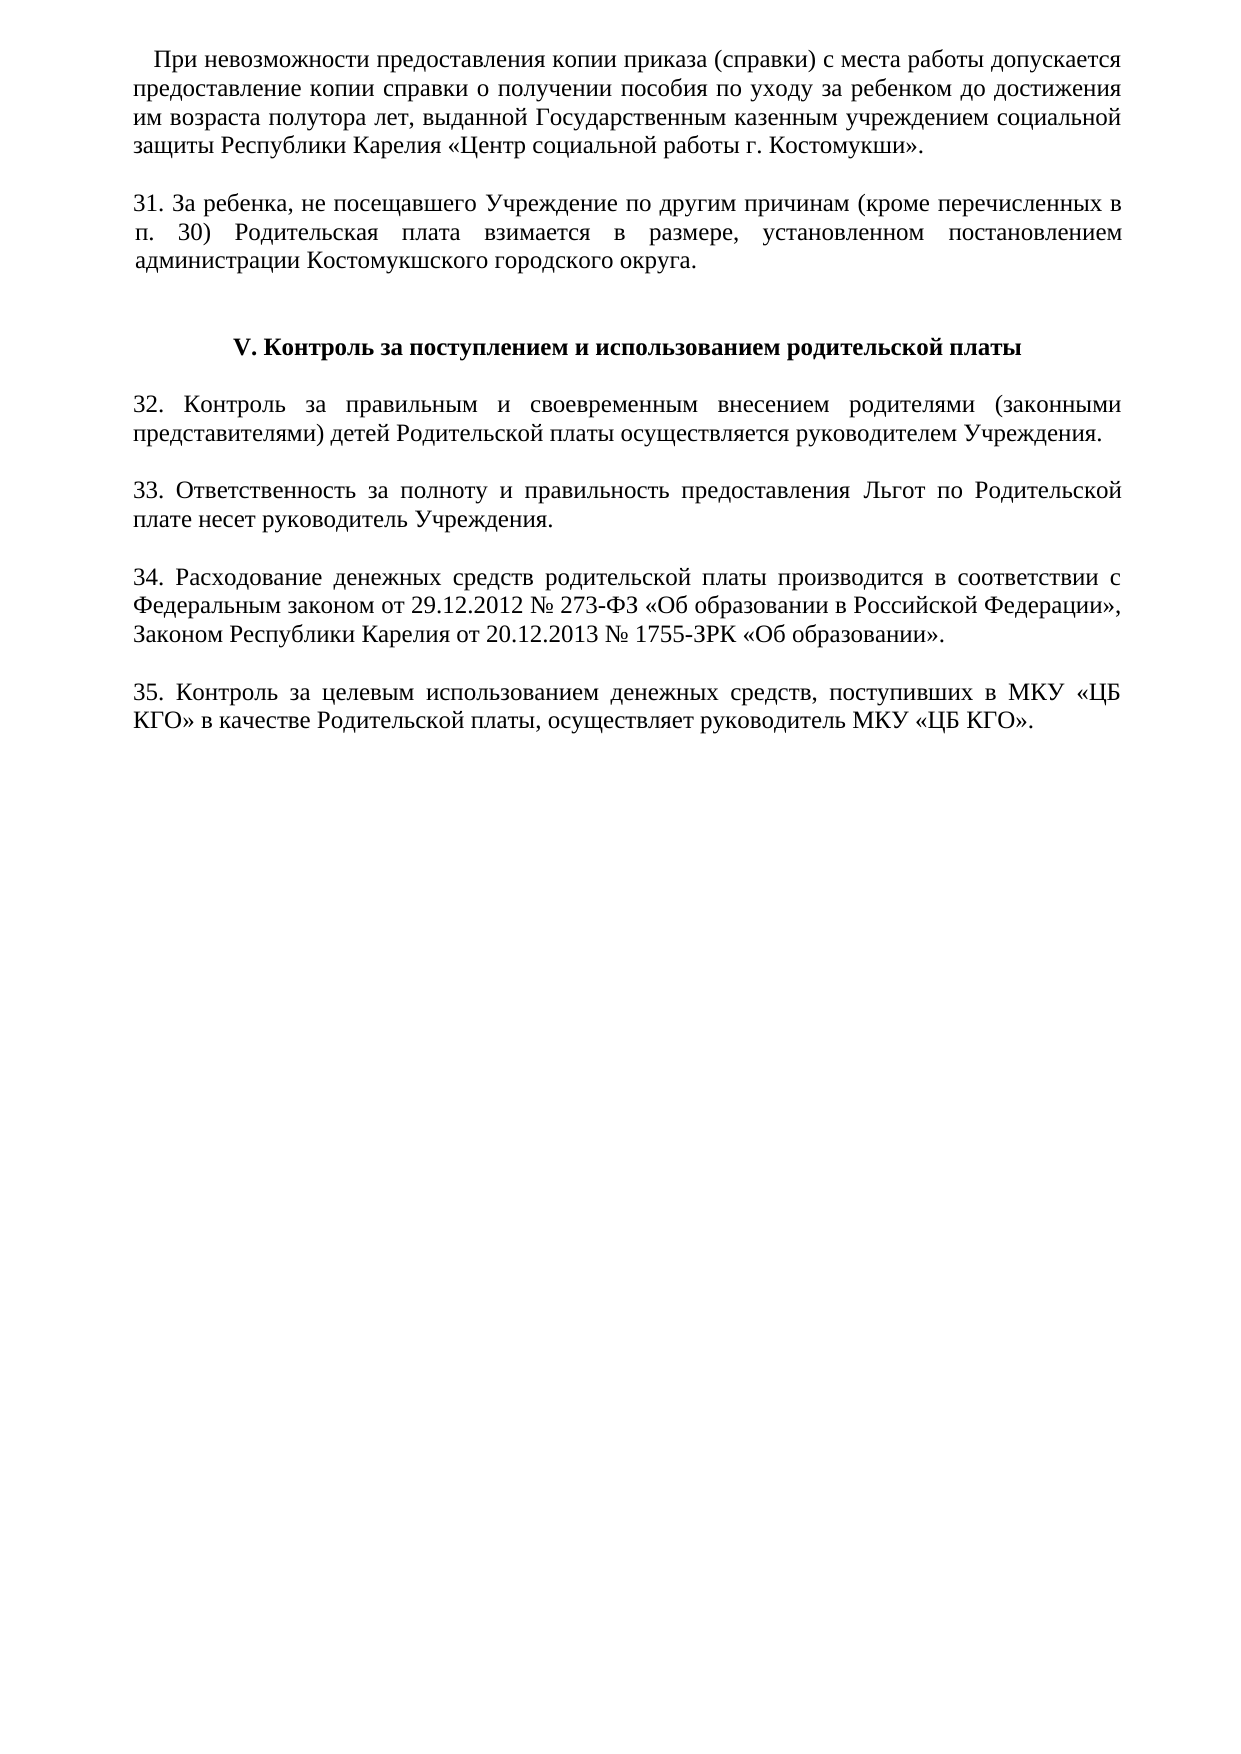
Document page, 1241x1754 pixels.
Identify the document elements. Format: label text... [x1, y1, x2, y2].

text При невозможности предоставления копии приказа (справки) с места работы допускается предоставление копии справки о получении пособия по уходу за ребенком до достижения им возраста полутора лет, выданной Государственным казенным учреждением социальной защиты Республики Карелия «Центр социальной работы г. Костомукши». [133, 44, 1122, 159]
text V. Контроль за поступлением и использованием родительской платы [133, 332, 1122, 361]
text 35. Контроль за целевым использованием денежных средств, поступивших в МКУ «ЦБ КГО» в качестве Родительской платы, осуществляет руководитель МКУ «ЦБ КГО». [133, 677, 1122, 734]
text 33. Ответственность за полноту и правильность предоставления Льгот по Родительской плате несет руководитель Учреждения. [133, 476, 1122, 533]
text 31. За ребенка, не посещавшего Учреждение по другим причинам (кроме перечисленных в п. 30) Родительская плата взимается в размере, установленном постановлением администрации Костомукшского городского округа. [133, 188, 1122, 274]
text 32. Контроль за правильным и своевременным внесением родителями (законными представителями) детей Родительской платы осуществляется руководителем Учреждения. [133, 389, 1122, 447]
text 34. Расходование денежных средств родительской платы производится в соответствии с Федеральным законом от 29.12.2012 № 273-ФЗ «Об образовании в Российской Федерации», Законом Республики Карелия от 20.12.2013 № 1755-ЗРК «Об образовании». [133, 562, 1122, 648]
